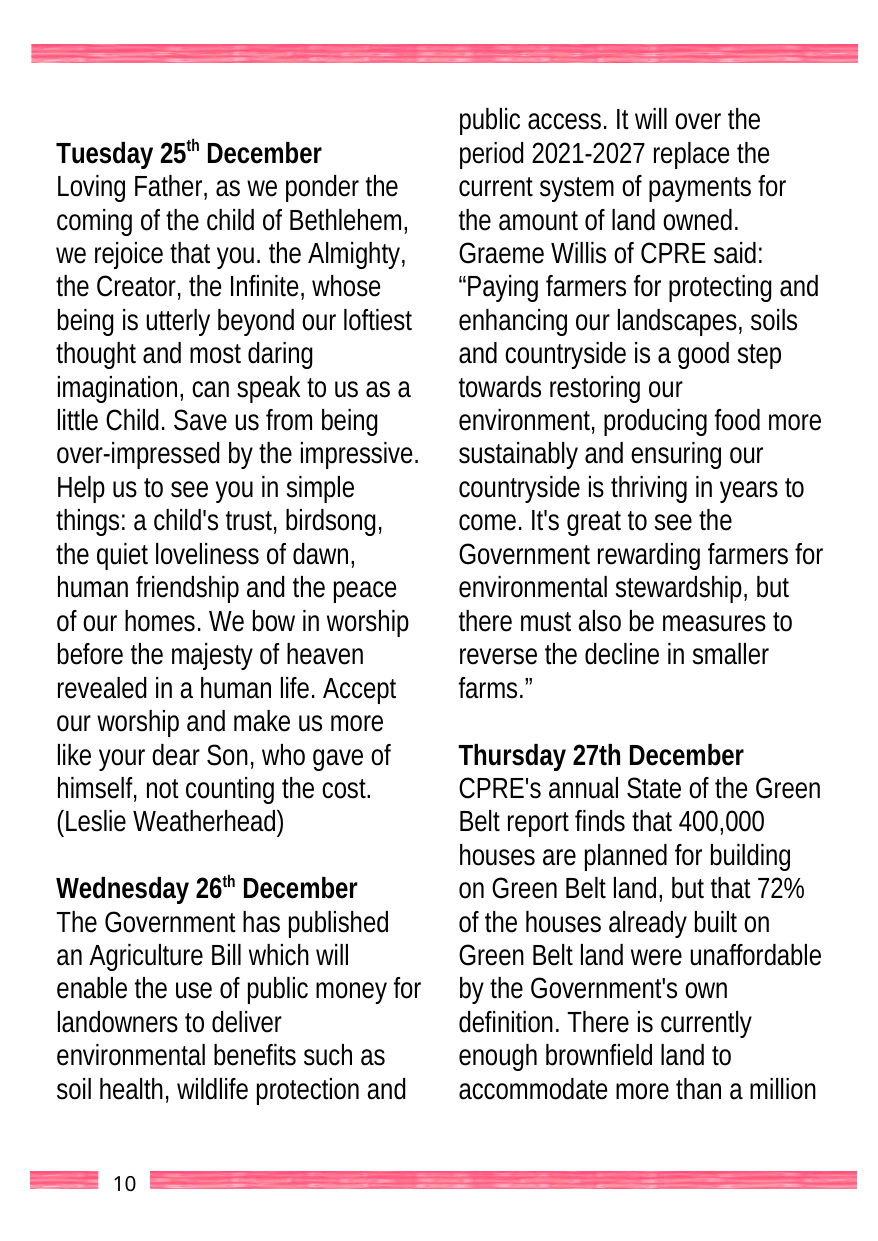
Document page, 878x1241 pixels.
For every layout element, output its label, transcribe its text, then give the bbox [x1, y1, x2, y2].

text The Government has published an Agriculture Bill which will enable the use of public money for landowners to deliver environmental benefits such as soil health, wildlife protection and public access. It will over the period 2021-2027 replace the current system of payments for the amount of land owned. Graeme Willis of CPRE said: “Paying farmers for protecting and enhancing our landscapes, soils and countryside is a good step towards restoring our environment, producing food more sustainably and ensuring our countryside is thriving in years to come. It's great to see the Government rewarding farmers for environmental stewardship, but there must also be measures to reverse the decline in smaller farms.” [56, 905, 423, 1105]
text Loving Father, as we ponder the coming of the child of Bethlehem, we rejoice that you. the Almighty, the Creator, the Infinite, whose being is utterly beyond our loftiest thought and most daring imagination, can speak to us as a little Child. Save us from being over-impressed by the impressive. Help us to see you in simple things: a child's trust, birdsong, the quiet loveliness of dawn, human friendship and the peace of our homes. We bow in worship before the majesty of heaven revealed in a human life. Accept our worship and make us more like your dear Son, who gave of himself, not counting the cost. (Leslie Weatherhead) [56, 169, 423, 838]
text Thursday 27th December [458, 738, 825, 771]
text Tuesday 25th December [56, 136, 423, 169]
text The Government has published an Agriculture Bill which will enable the use of public money for landowners to deliver environmental benefits such as soil health, wildlife protection and public access. It will over the period 2021-2027 replace the current system of payments for the amount of land owned. Graeme Willis of CPRE said: “Paying farmers for protecting and enhancing our landscapes, soils and countryside is a good step towards restoring our environment, producing food more sustainably and ensuring our countryside is thriving in years to come. It's great to see the Government rewarding farmers for environmental stewardship, but there must also be measures to reverse the decline in smaller farms.” [458, 102, 825, 704]
text Wednesday 26th December [56, 871, 423, 905]
